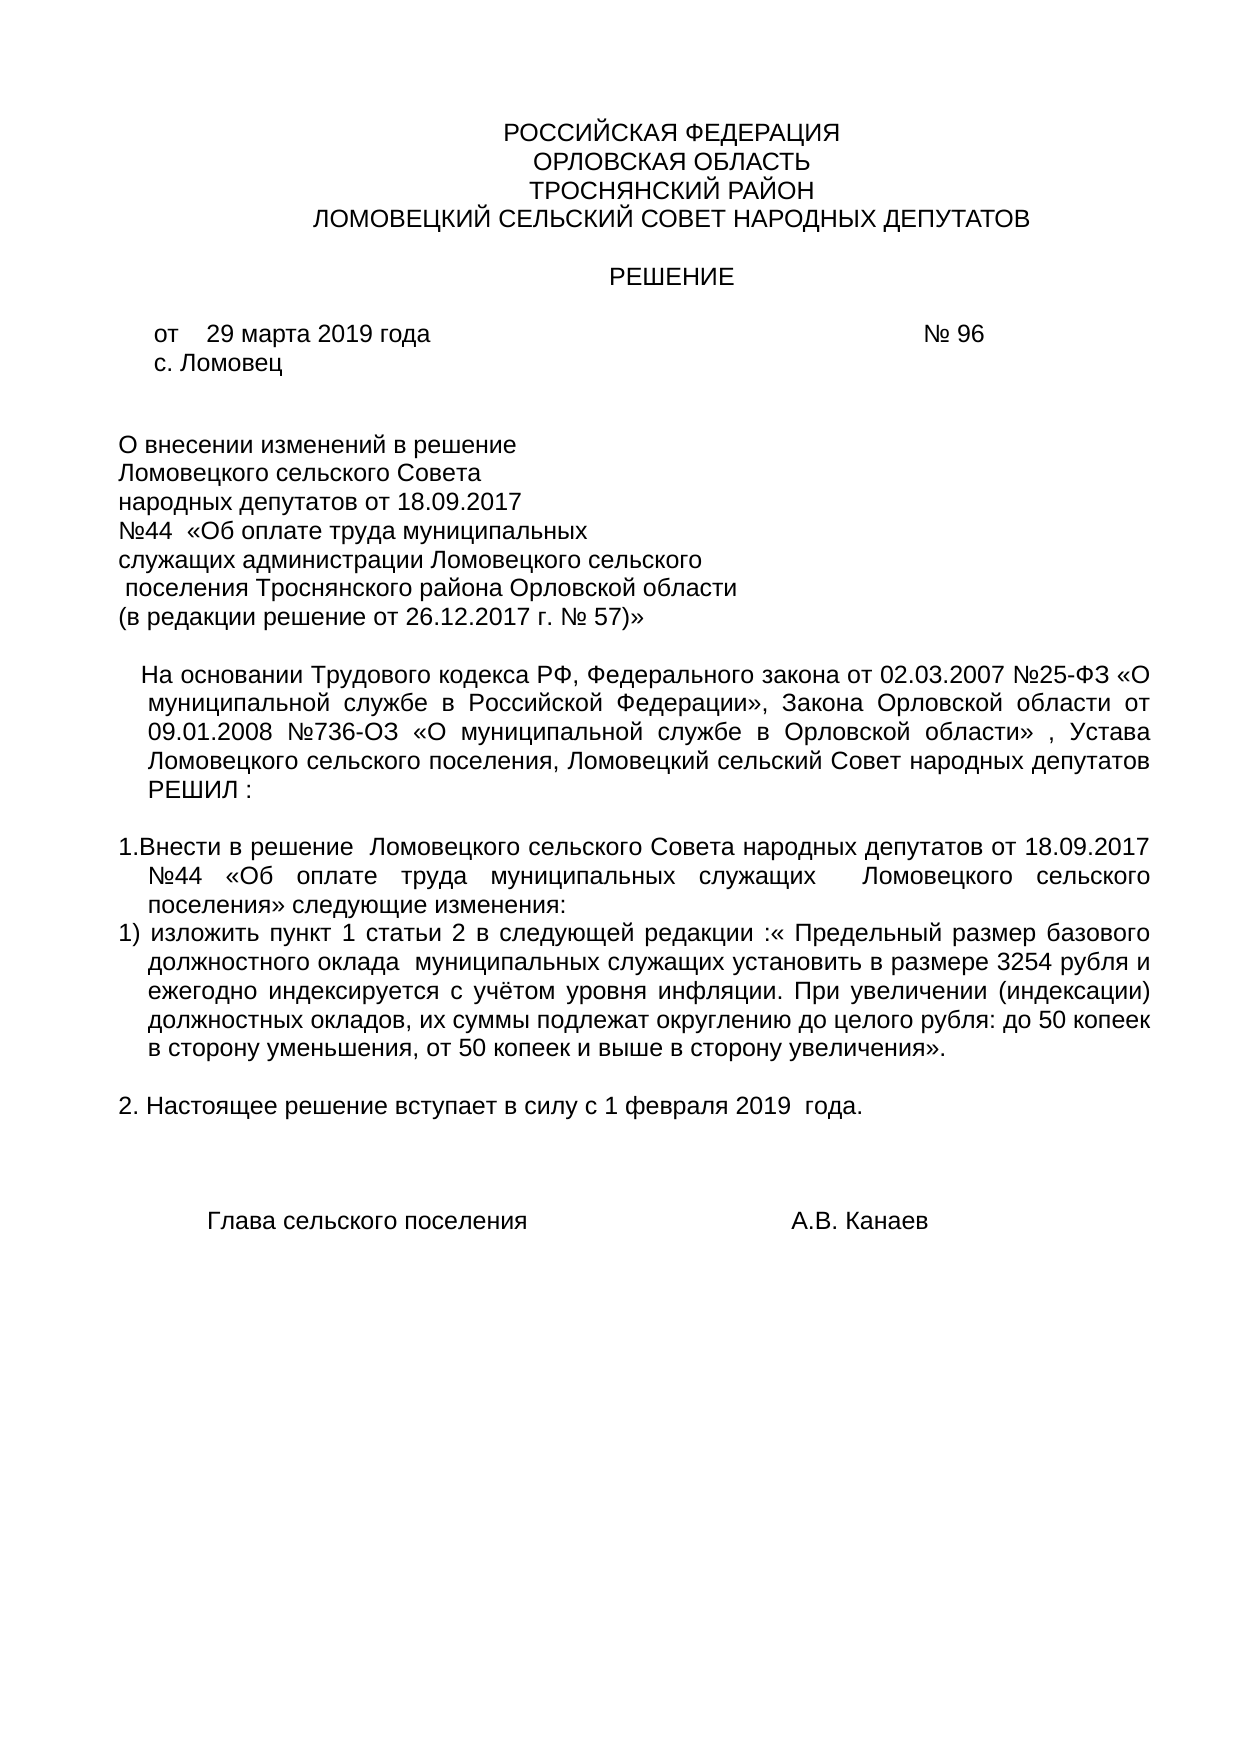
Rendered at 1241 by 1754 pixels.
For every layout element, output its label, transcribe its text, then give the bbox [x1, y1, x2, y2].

text ЛОМОВЕЦКИЙ СЕЛЬСКИЙ СОВЕТ НАРОДНЫХ ДЕПУТАТОВ [133, 204, 1152, 233]
text 1.Внести в решение Ломовецкого сельского Совета народных депутатов от 18.09.2017 №44 «Об оплате труда муниципальных служащих Ломовецкого сельского поселения» следующие изменения: [118, 832, 1152, 918]
text с. Ломовец [133, 348, 1152, 377]
text РОССИЙСКАЯ ФЕДЕРАЦИЯ [133, 118, 1152, 147]
text 2. Настоящее решение вступает в силу с 1 февраля 2019 года. [118, 1091, 1152, 1119]
text ТРОСНЯНСКИЙ РАЙОН [133, 176, 1152, 204]
text служащих администрации Ломовецкого сельского [88, 544, 1152, 573]
text На основании Трудового кодекса РФ, Федерального закона от 02.03.2007 №25-ФЗ «О муниципальной службе в Российской Федерации», Закона Орловской области от 09.01.2008 №736-ОЗ «О муниципальной службе в Орловской области» , Устава Ломовецкого сельского поселения, Ломовецкий сельский Совет народных депутатов РЕШИЛ : [118, 659, 1152, 803]
text Ломовецкого сельского Совета [88, 458, 1152, 487]
text Глава сельского поселения А.В. Канаев [133, 1206, 1152, 1234]
text РЕШЕНИЕ [133, 262, 1152, 291]
text 1) изложить пункт 1 статьи 2 в следующей редакции :« Предельный размер базового должностного оклада муниципальных служащих установить в размере 3254 рубля и ежегодно индексируется с учётом уровня инфляции. При увеличении (индексации) должностных окладов, их суммы подлежат округлению до целого рубля: до 50 копеек в сторону уменьшения, от 50 копеек и выше в сторону увеличения». [118, 918, 1152, 1062]
text от 29 марта 2019 года № 96 [133, 319, 1152, 348]
text ОРЛОВСКАЯ ОБЛАСТЬ [133, 147, 1152, 176]
text народных депутатов от 18.09.2017 [88, 487, 1152, 516]
text №44 «Об оплате труда муниципальных [88, 516, 1152, 544]
text (в редакции решение от 26.12.2017 г. № 57)» [88, 602, 1152, 631]
text поселения Троснянского района Орловской области [88, 573, 1152, 602]
text О внесении изменений в решение [88, 429, 1152, 458]
